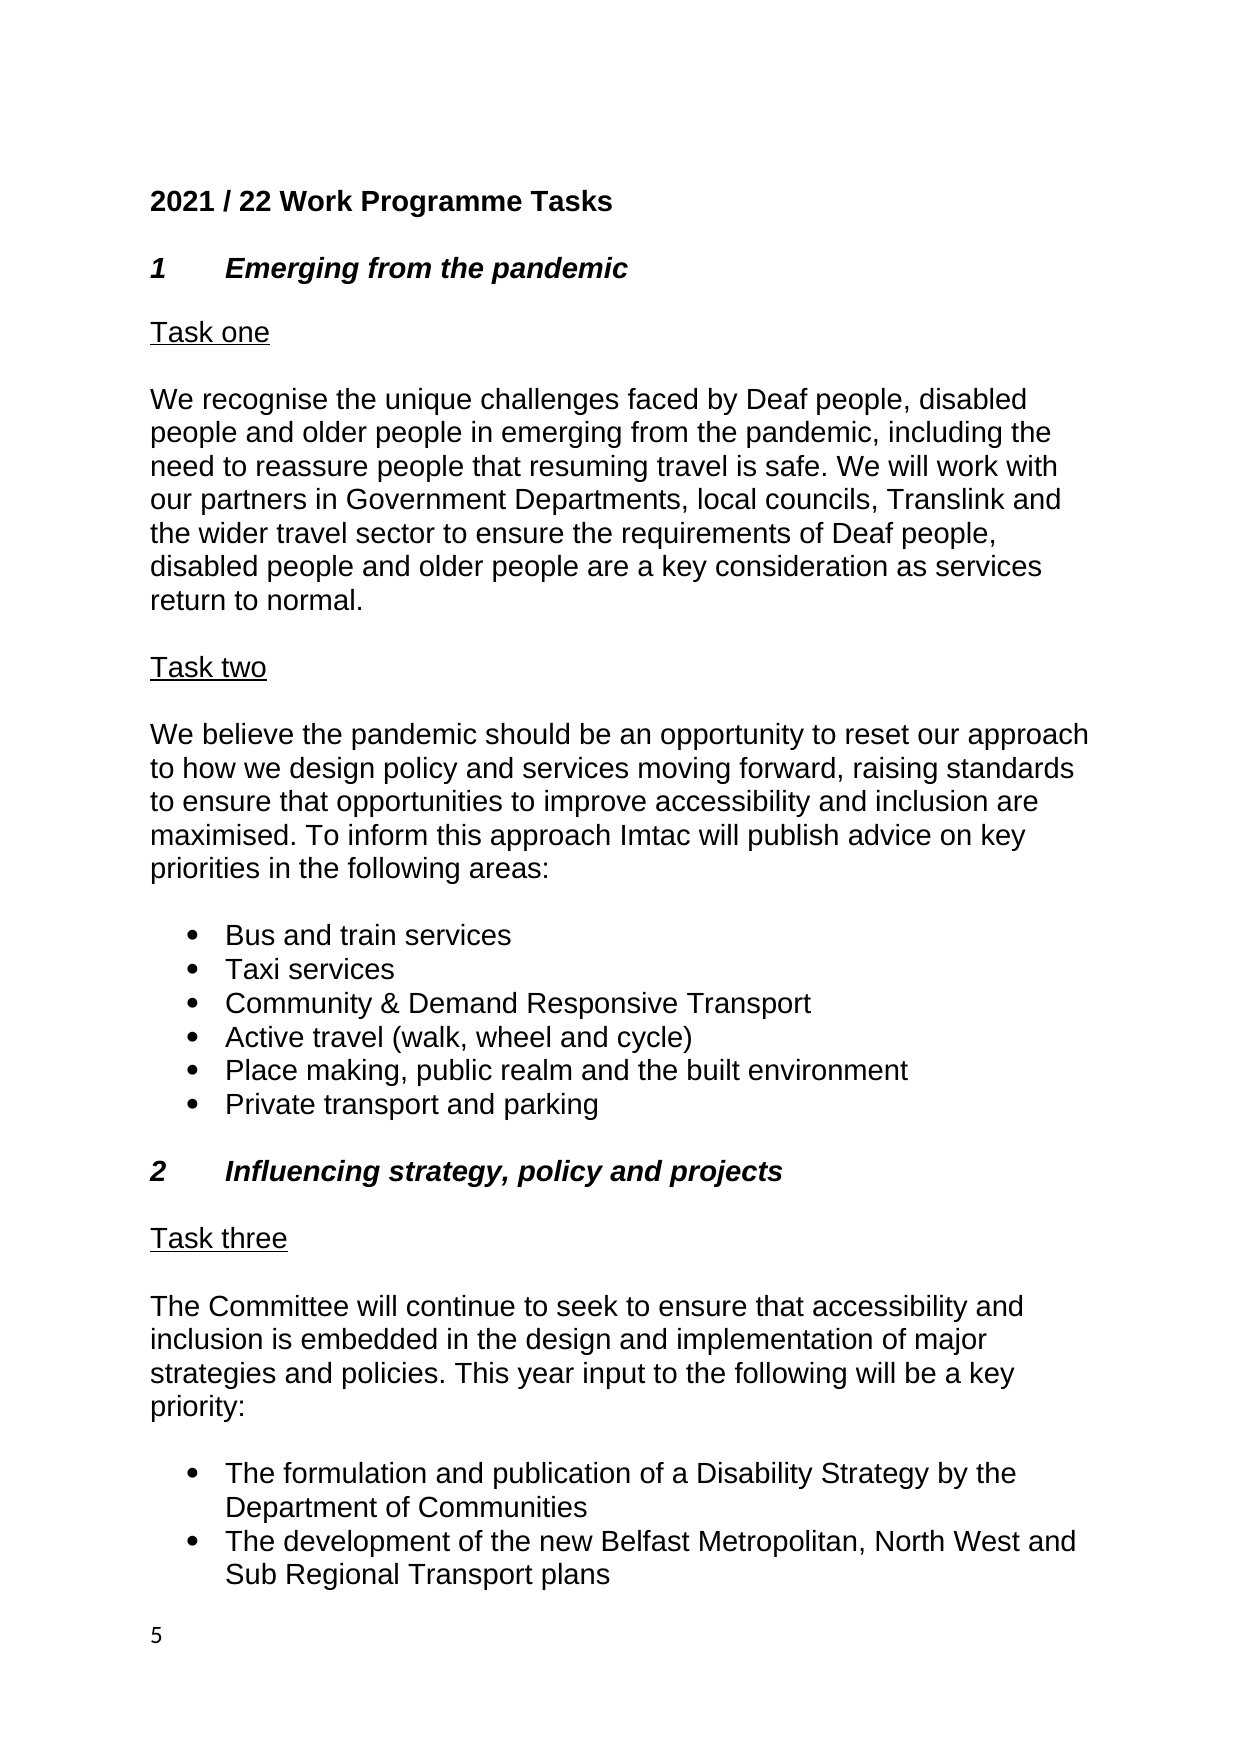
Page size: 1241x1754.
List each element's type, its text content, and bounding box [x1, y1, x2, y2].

text Task three [150, 1222, 1090, 1255]
list Private transport and parking [187, 1087, 1090, 1121]
list The formulation and publication of a Disability Strategy by the Department of Communities [187, 1456, 1090, 1524]
text Task two [150, 650, 1090, 684]
list Taxi services [187, 952, 1090, 986]
text 2 Influencing strategy, policy and projects [150, 1154, 1090, 1188]
text 1 Emerging from the pandemic [150, 251, 1090, 284]
list Community & Demand Responsive Transport [187, 986, 1090, 1020]
text Task one [150, 315, 1090, 348]
list The development of the new Belfast Metropolitan, North West and Sub Regional Transport plans [187, 1524, 1090, 1591]
text The Committee will continue to seek to ensure that accessibility and inclusion is embedded in the design and implementation of major strategies and policies. This year input to the following will be a key priority: [150, 1289, 1090, 1423]
list Bus and train services [187, 918, 1090, 952]
text We recognise the unique challenges faced by Deaf people, disabled people and older people in emerging from the pandemic, including the need to reassure people that resuming travel is safe. We will work with our partners in Government Departments, local councils, Translink and the wider travel sector to ensure the requirements of Deaf people, disabled people and older people are a key consideration as services return to normal. [150, 382, 1090, 617]
text 2021 / 22 Work Programme Tasks [150, 183, 1090, 217]
list Place making, public realm and the built environment [187, 1053, 1090, 1087]
text We believe the pandemic should be an opportunity to reset our approach to how we design policy and services moving forward, raising standards to ensure that opportunities to improve accessibility and inclusion are maximised. To inform this approach Imtac will publish advice on key priorities in the following areas: [150, 717, 1090, 885]
list Active travel (walk, wheel and cycle) [187, 1020, 1090, 1053]
